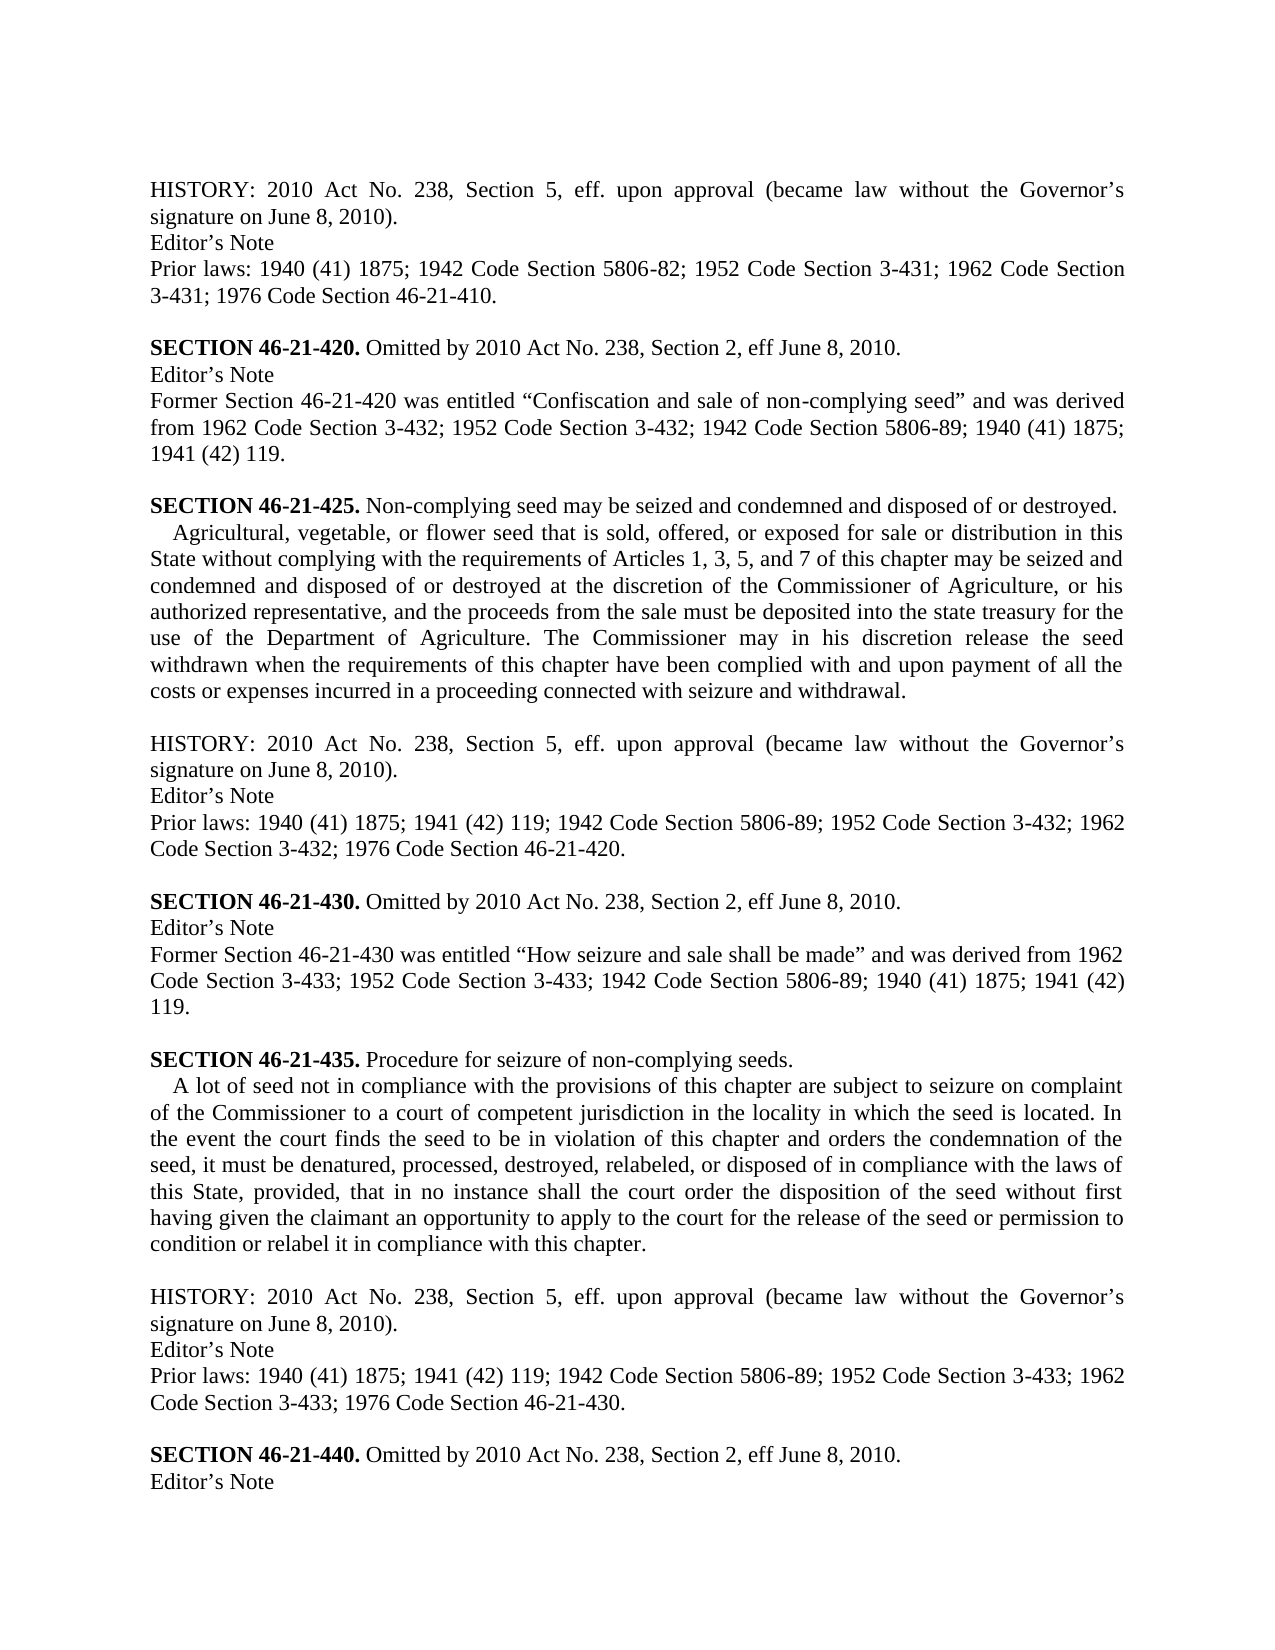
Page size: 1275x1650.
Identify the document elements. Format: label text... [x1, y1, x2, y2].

text A lot of seed not in compliance with the provisions of this chapter are subject to seizure on complaint of the Commissioner to a court of competent jurisdiction in the locality in which the seed is located. In the event the court finds the seed to be in violation of this chapter and orders the condemnation of the seed, it must be denatured, processed, destroyed, relabeled, or disposed of in compliance with the laws of this State, provided, that in no instance shall the court order the disposition of the seed without first having given the claimant an opportunity to apply to the court for the release of the seed or permission to condition or relabel it in compliance with this chapter. [150, 1072, 1125, 1257]
text Prior laws: 1940 (41) 1875; 1941 (42) 119; 1942 Code Section 5806-89; 1952 Code Section 3-432; 1962 Code Section 3-432; 1976 Code Section 46-21-420. [150, 809, 1125, 862]
text SECTION 46-21-420. Omitted by 2010 Act No. 238, Section 2, eff June 8, 2010. [150, 334, 1125, 361]
text Editor’s Note [150, 782, 1125, 809]
text Editor’s Note [150, 1468, 1125, 1494]
text Prior laws: 1940 (41) 1875; 1941 (42) 119; 1942 Code Section 5806-89; 1952 Code Section 3-433; 1962 Code Section 3-433; 1976 Code Section 46-21-430. [150, 1362, 1125, 1415]
text SECTION 46-21-440. Omitted by 2010 Act No. 238, Section 2, eff June 8, 2010. [150, 1441, 1125, 1468]
text Editor’s Note [150, 914, 1125, 941]
text SECTION 46-21-435. Procedure for seizure of non-complying seeds. [150, 1046, 1125, 1072]
text SECTION 46-21-425. Non-complying seed may be seized and condemned and disposed of or destroyed. [150, 493, 1125, 519]
text HISTORY: 2010 Act No. 238, Section 5, eff. upon approval (became law without the Governor’s signature on June 8, 2010). [150, 1283, 1125, 1336]
text HISTORY: 2010 Act No. 238, Section 5, eff. upon approval (became law without the Governor’s signature on June 8, 2010). [150, 176, 1125, 229]
text Former Section 46-21-430 was entitled “How seizure and sale shall be made” and was derived from 1962 Code Section 3-433; 1952 Code Section 3-433; 1942 Code Section 5806-89; 1940 (41) 1875; 1941 (42) 119. [150, 941, 1125, 1020]
text Former Section 46-21-420 was entitled “Confiscation and sale of non-complying seed” and was derived from 1962 Code Section 3-432; 1952 Code Section 3-432; 1942 Code Section 5806-89; 1940 (41) 1875; 1941 (42) 119. [150, 387, 1125, 466]
text Prior laws: 1940 (41) 1875; 1942 Code Section 5806-82; 1952 Code Section 3-431; 1962 Code Section 3-431; 1976 Code Section 46-21-410. [150, 255, 1125, 308]
text Agricultural, vegetable, or flower seed that is sold, offered, or exposed for sale or distribution in this State without complying with the requirements of Articles 1, 3, 5, and 7 of this chapter may be seized and condemned and disposed of or destroyed at the discretion of the Commissioner of Agriculture, or his authorized representative, and the proceeds from the sale must be deposited into the state treasury for the use of the Department of Agriculture. The Commissioner may in his discretion release the seed withdrawn when the requirements of this chapter have been complied with and upon payment of all the costs or expenses incurred in a proceeding connected with seizure and withdrawal. [150, 519, 1125, 703]
text SECTION 46-21-430. Omitted by 2010 Act No. 238, Section 2, eff June 8, 2010. [150, 888, 1125, 914]
text Editor’s Note [150, 361, 1125, 387]
text Editor’s Note [150, 1336, 1125, 1362]
text Editor’s Note [150, 229, 1125, 255]
text HISTORY: 2010 Act No. 238, Section 5, eff. upon approval (became law without the Governor’s signature on June 8, 2010). [150, 730, 1125, 782]
